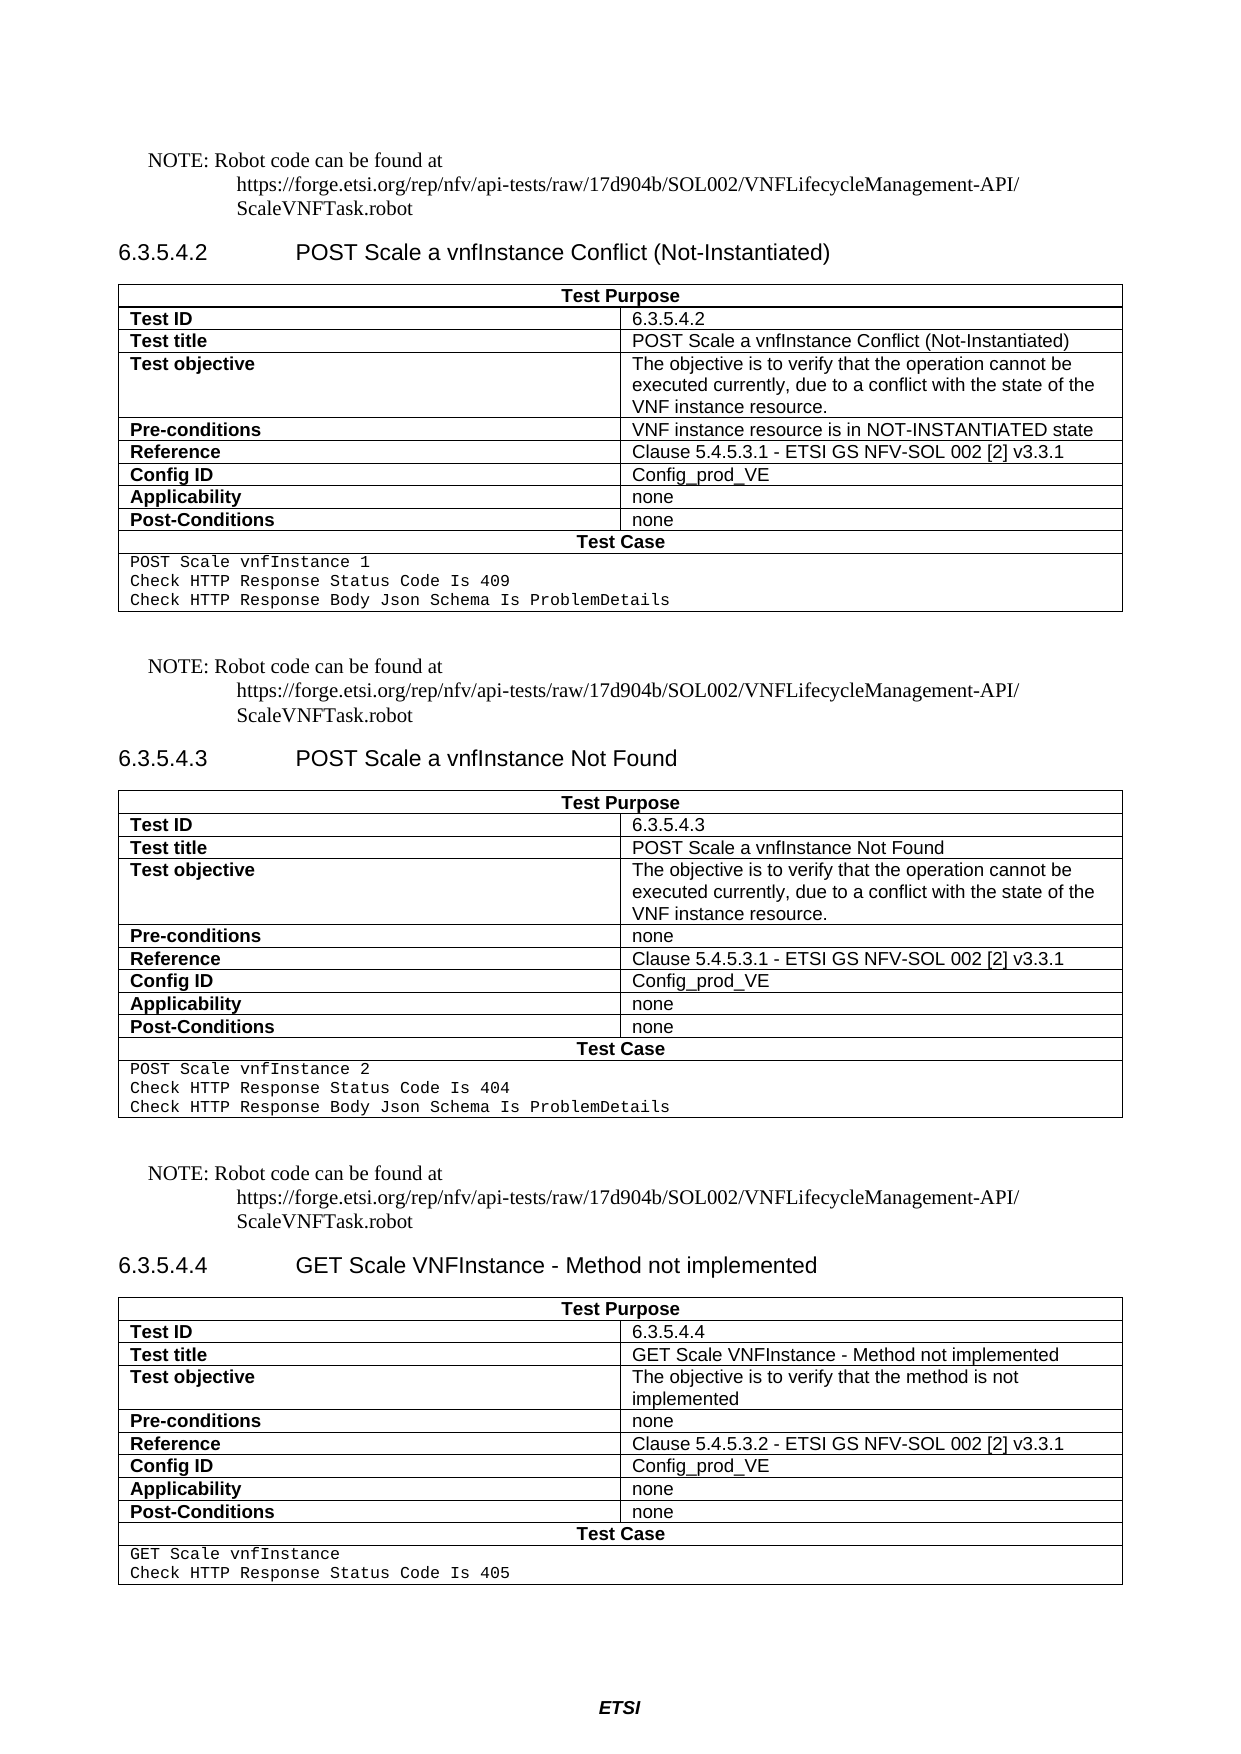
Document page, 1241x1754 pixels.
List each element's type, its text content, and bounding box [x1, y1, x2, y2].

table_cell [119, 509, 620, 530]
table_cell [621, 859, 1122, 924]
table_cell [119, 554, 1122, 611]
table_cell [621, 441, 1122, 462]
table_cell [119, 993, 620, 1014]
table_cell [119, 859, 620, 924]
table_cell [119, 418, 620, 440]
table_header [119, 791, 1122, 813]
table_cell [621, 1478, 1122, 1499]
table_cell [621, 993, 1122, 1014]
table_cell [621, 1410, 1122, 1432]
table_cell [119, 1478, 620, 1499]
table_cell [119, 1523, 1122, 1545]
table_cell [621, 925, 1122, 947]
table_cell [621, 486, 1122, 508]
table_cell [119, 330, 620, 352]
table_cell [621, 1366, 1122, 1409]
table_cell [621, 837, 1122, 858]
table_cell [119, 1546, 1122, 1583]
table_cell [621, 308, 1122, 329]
subtitle 6.3.5.4.2 POST Scale a vnfInstance Conflict (Not-Instantiated) [118, 239, 1122, 265]
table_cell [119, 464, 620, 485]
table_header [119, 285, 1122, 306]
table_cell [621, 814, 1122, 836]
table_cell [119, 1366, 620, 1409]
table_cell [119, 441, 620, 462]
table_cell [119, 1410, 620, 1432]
text NOTE: Robot code can be found at https://forge.etsi.org/rep/nfv/api-tests/raw/17d904b/SOL002/VNFLifecycleManagement-API/ScaleVNFTask.robot [148, 654, 1122, 727]
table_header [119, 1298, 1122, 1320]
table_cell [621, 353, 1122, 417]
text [148, 1161, 1122, 1233]
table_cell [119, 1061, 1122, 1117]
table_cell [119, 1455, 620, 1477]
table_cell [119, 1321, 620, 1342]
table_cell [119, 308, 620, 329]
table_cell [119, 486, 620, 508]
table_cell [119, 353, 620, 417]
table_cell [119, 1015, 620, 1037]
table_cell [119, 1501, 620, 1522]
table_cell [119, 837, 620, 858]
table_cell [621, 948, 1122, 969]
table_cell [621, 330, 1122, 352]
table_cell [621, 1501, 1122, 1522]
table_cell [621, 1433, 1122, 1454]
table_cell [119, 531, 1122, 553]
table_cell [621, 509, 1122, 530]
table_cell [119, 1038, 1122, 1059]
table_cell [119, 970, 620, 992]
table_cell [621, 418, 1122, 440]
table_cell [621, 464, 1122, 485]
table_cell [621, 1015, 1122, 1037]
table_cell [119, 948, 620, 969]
subtitle 6.3.5.4.4 GET Scale VNFInstance - Method not implemented [118, 1252, 1122, 1278]
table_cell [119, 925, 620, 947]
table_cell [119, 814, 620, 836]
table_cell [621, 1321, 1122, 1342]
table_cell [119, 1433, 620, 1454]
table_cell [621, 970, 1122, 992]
subtitle 6.3.5.4.3 POST Scale a vnfInstance Not Found [118, 745, 1122, 772]
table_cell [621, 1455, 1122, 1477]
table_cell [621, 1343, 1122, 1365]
text NOTE: Robot code can be found at https://forge.etsi.org/rep/nfv/api-tests/raw/17d904b/SOL002/VNFLifecycleManagement-API/ScaleVNFTask.robot [148, 148, 1122, 220]
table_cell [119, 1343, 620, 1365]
